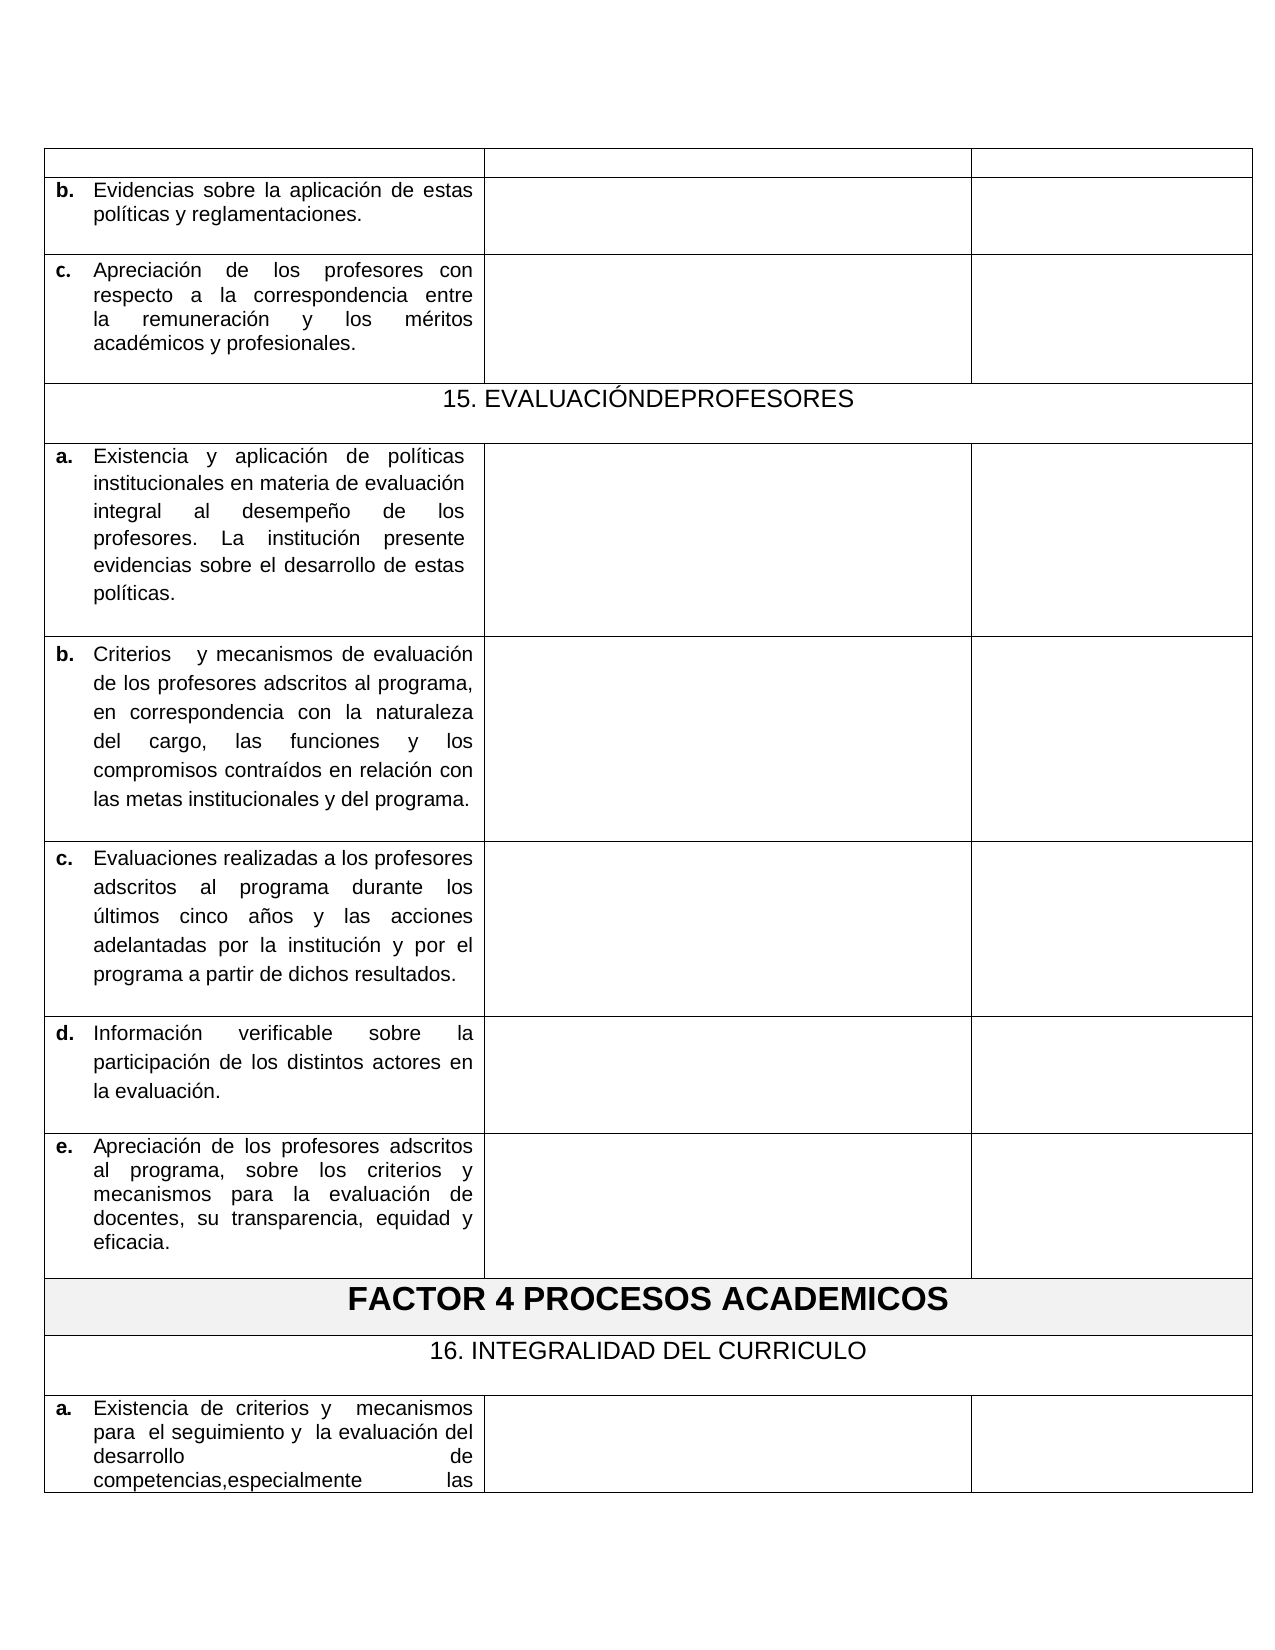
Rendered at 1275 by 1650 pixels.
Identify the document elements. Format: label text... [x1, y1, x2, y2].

table_cell [485, 1134, 971, 1278]
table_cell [45, 1396, 484, 1492]
table_cell [485, 1396, 971, 1492]
table_cell [485, 255, 971, 383]
table_cell [485, 444, 971, 636]
table_cell [972, 842, 1252, 1016]
table_cell [485, 842, 971, 1016]
table_cell [485, 1017, 971, 1133]
table_cell [972, 1134, 1252, 1278]
table_cell [485, 178, 971, 254]
table_cell [972, 1396, 1252, 1492]
table_cell Criterios y mecanismos de evaluación de los profesores adscritos al programa, en correspondencia con la naturaleza del cargo, las funciones y los compromisos contraídos en relación con las metas institucionales y del programa. [45, 637, 484, 841]
table_cell 16. INTEGRALIDAD DEL CURRICULO [45, 1336, 1252, 1395]
table_cell [972, 444, 1252, 636]
table_cell Existencia y aplicación de políticas institucionales en materia de evaluación integral al desempeño de los profesores. La institución presente evidencias sobre el desarrollo de estas políticas. [45, 444, 484, 636]
table_cell Información verificable sobre la participación de los distintos actores en la evaluación. [45, 1017, 484, 1133]
table_cell Evidencias sobre la aplicación de estas políticas y reglamentaciones. [45, 178, 484, 254]
table_cell Apreciación de los profesores adscritos al programa, sobre los criterios y mecanismos para la evaluación de docentes, su transparencia, equidad y eficacia. [45, 1134, 484, 1278]
table_cell [972, 178, 1252, 254]
table_cell Apreciación de los profesores con respecto a la correspondencia entre la remuneración y los méritos académicos y profesionales. [45, 255, 484, 383]
table_cell Evaluaciones realizadas a los profesores adscritos al programa durante los últimos cinco años y las acciones adelantadas por la institución y por el programa a partir de dichos resultados. [45, 842, 484, 1016]
table_cell [485, 149, 971, 177]
table_cell [485, 637, 971, 841]
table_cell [45, 149, 484, 177]
table_cell FACTOR 4 PROCESOS ACADEMICOS [45, 1279, 1252, 1335]
table_cell [972, 255, 1252, 383]
table_cell [972, 1017, 1252, 1133]
table_cell [972, 149, 1252, 177]
table_cell [972, 637, 1252, 841]
table_cell 15. EVALUACIÓNDEPROFESORES [45, 384, 1252, 443]
